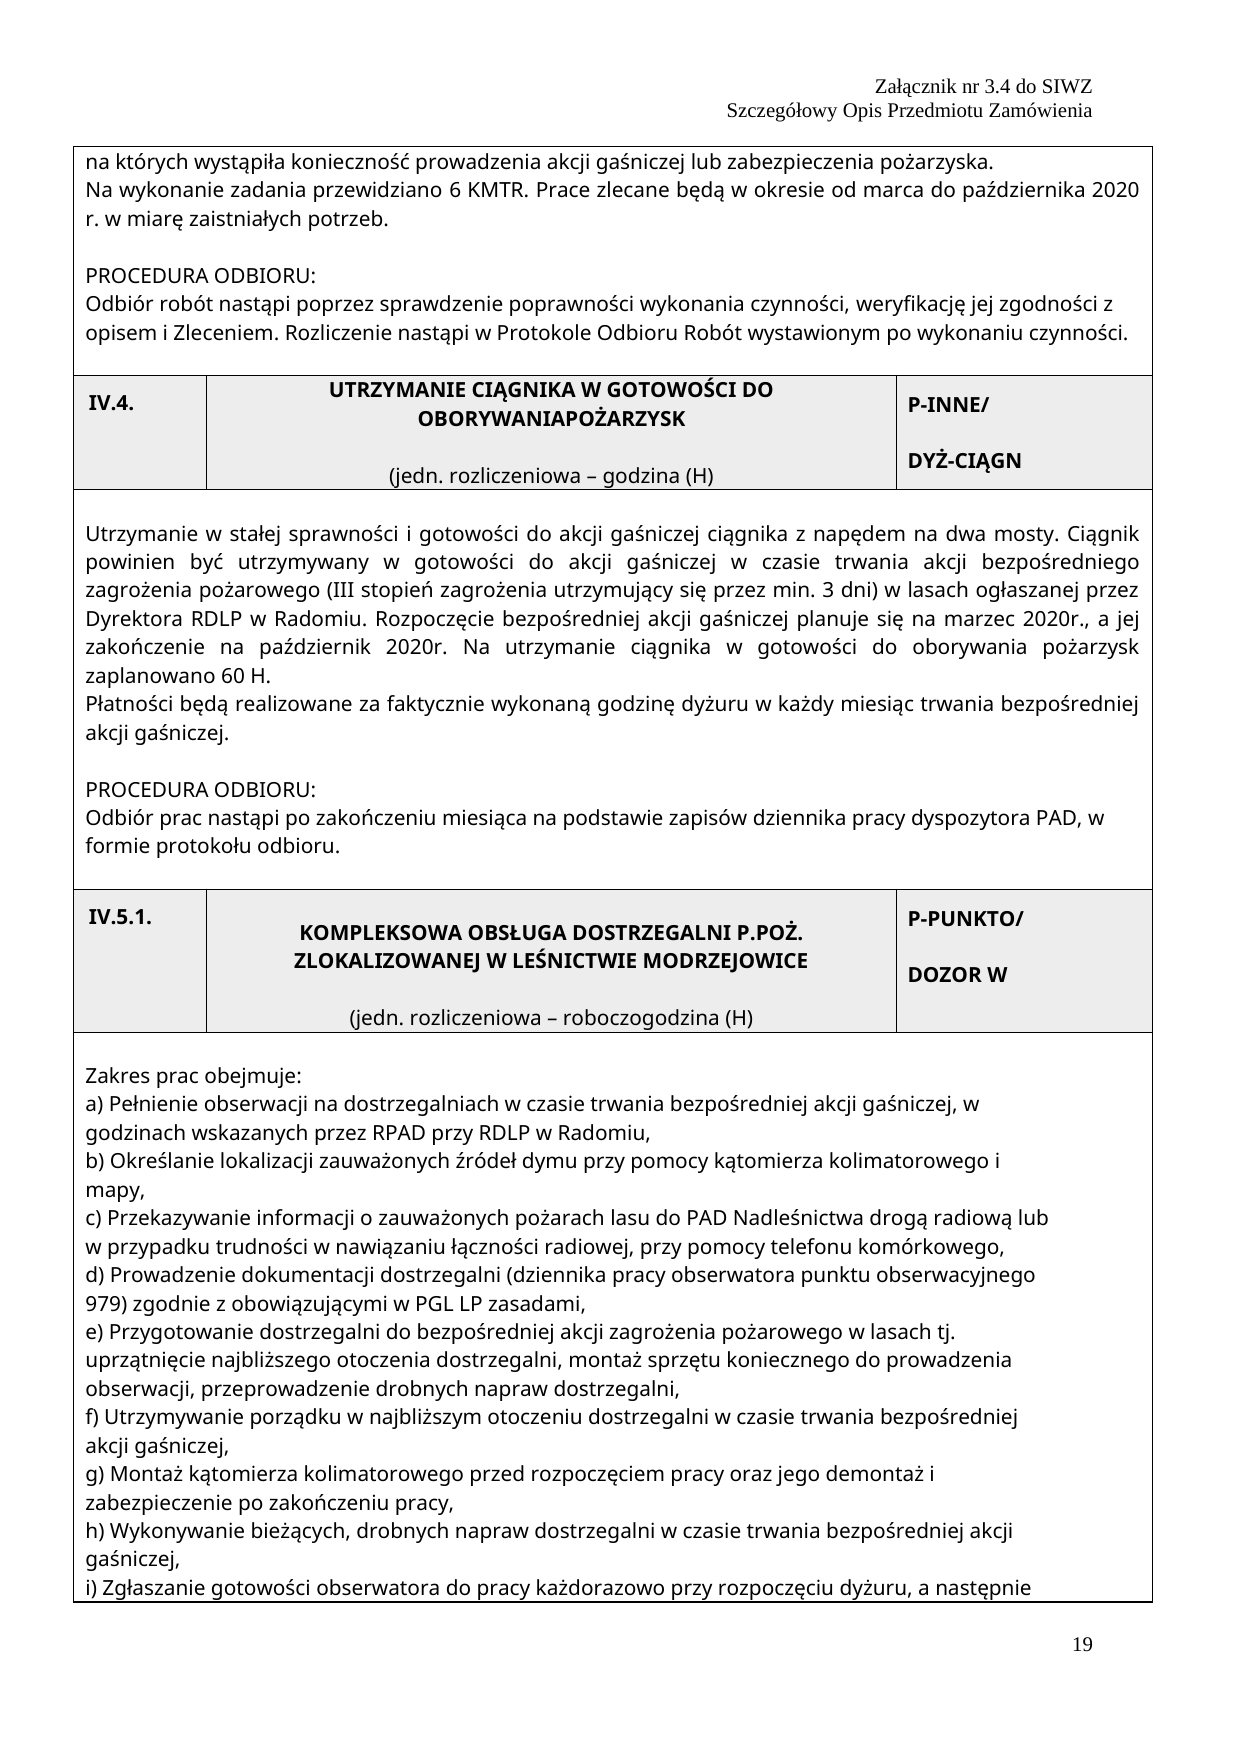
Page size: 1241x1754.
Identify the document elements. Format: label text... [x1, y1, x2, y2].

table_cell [74, 147, 1152, 374]
table_cell P-PUNKTO/ DOZOR W [897, 890, 1152, 1032]
table_cell KOMPLEKSOWA OBSŁUGA DOSTRZEGALNI P.POŻ. ZLOKALIZOWANEJ W LEŚNICTWIE MODRZEJOWICE (jedn. rozliczeniowa – roboczogodzina (H) [207, 890, 896, 1032]
table_cell P-INNE/ DYŻ-CIĄGN [897, 376, 1152, 489]
table_cell UTRZYMANIE CIĄGNIKA W GOTOWOŚCI DO OBORYWANIAPOŻARZYSK (jedn. rozliczeniowa – godzina (H) [207, 376, 896, 489]
table_cell IV.4. [74, 376, 206, 489]
table_cell Utrzymanie w stałej sprawności i gotowości do akcji gaśniczej ciągnika z napędem na dwa mosty. Ciągnik powinien być utrzymywany w gotowości do akcji gaśniczej w czasie trwania akcji bezpośredniego zagrożenia pożarowego (III stopień zagrożenia utrzymujący się przez min. 3 dni) w lasach ogłaszanej przez Dyrektora RDLP w Radomiu. Rozpoczęcie bezpośredniej akcji gaśniczej planuje się na marzec 2020r., a jej zakończenie na październik 2020r. Na utrzymanie ciągnika w gotowości do oborywania pożarzysk zaplanowano 60 H. Płatności będą realizowane za faktycznie wykonaną godzinę dyżuru w każdy miesiąc trwania bezpośredniej akcji gaśniczej. PROCEDURA ODBIORU: Odbiór prac nastąpi po zakończeniu miesiąca na podstawie zapisów dziennika pracy dyspozytora PAD, w formie protokołu odbioru. [74, 490, 1152, 888]
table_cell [74, 1033, 1152, 1601]
table_cell IV.5.1. [74, 890, 206, 1032]
